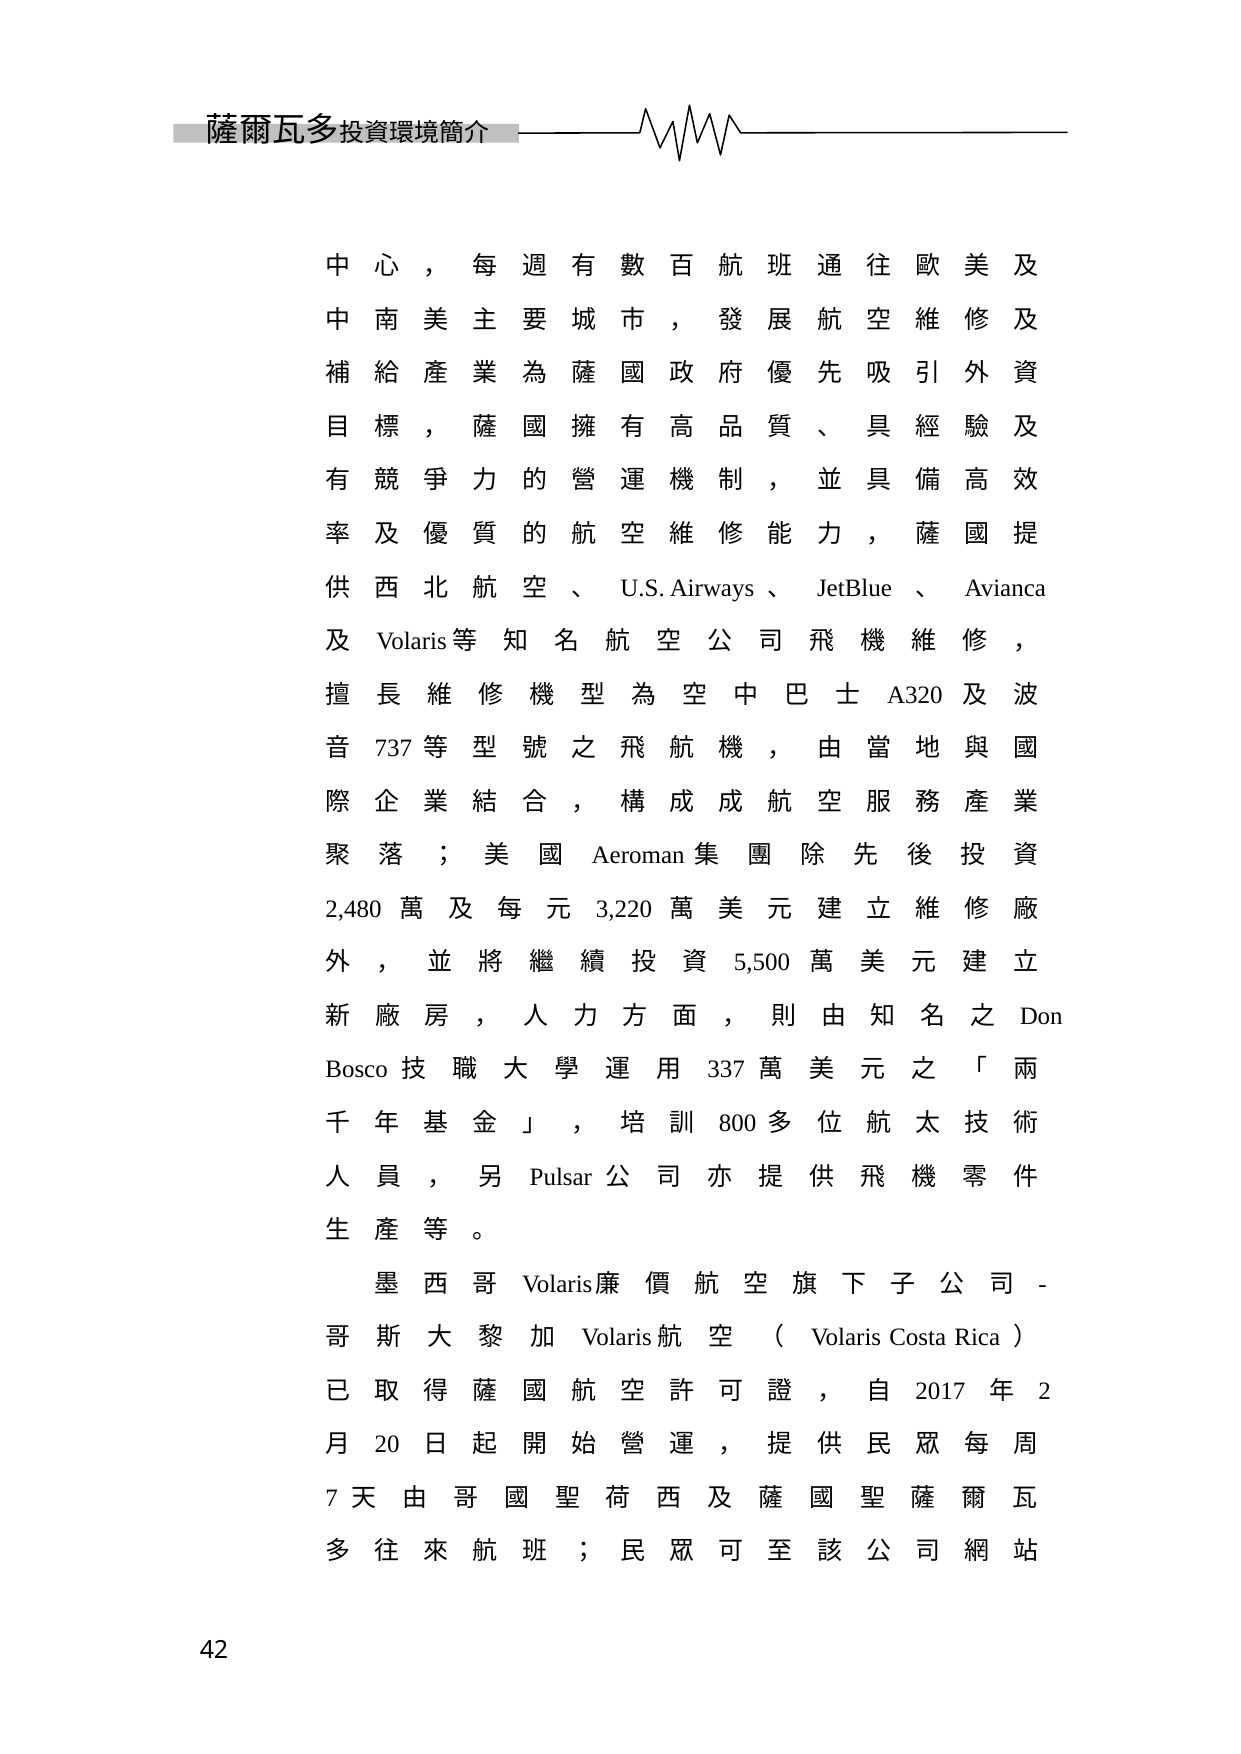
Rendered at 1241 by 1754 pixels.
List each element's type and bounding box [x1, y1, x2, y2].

text [325, 1254, 1063, 1576]
text [325, 237, 1063, 1254]
